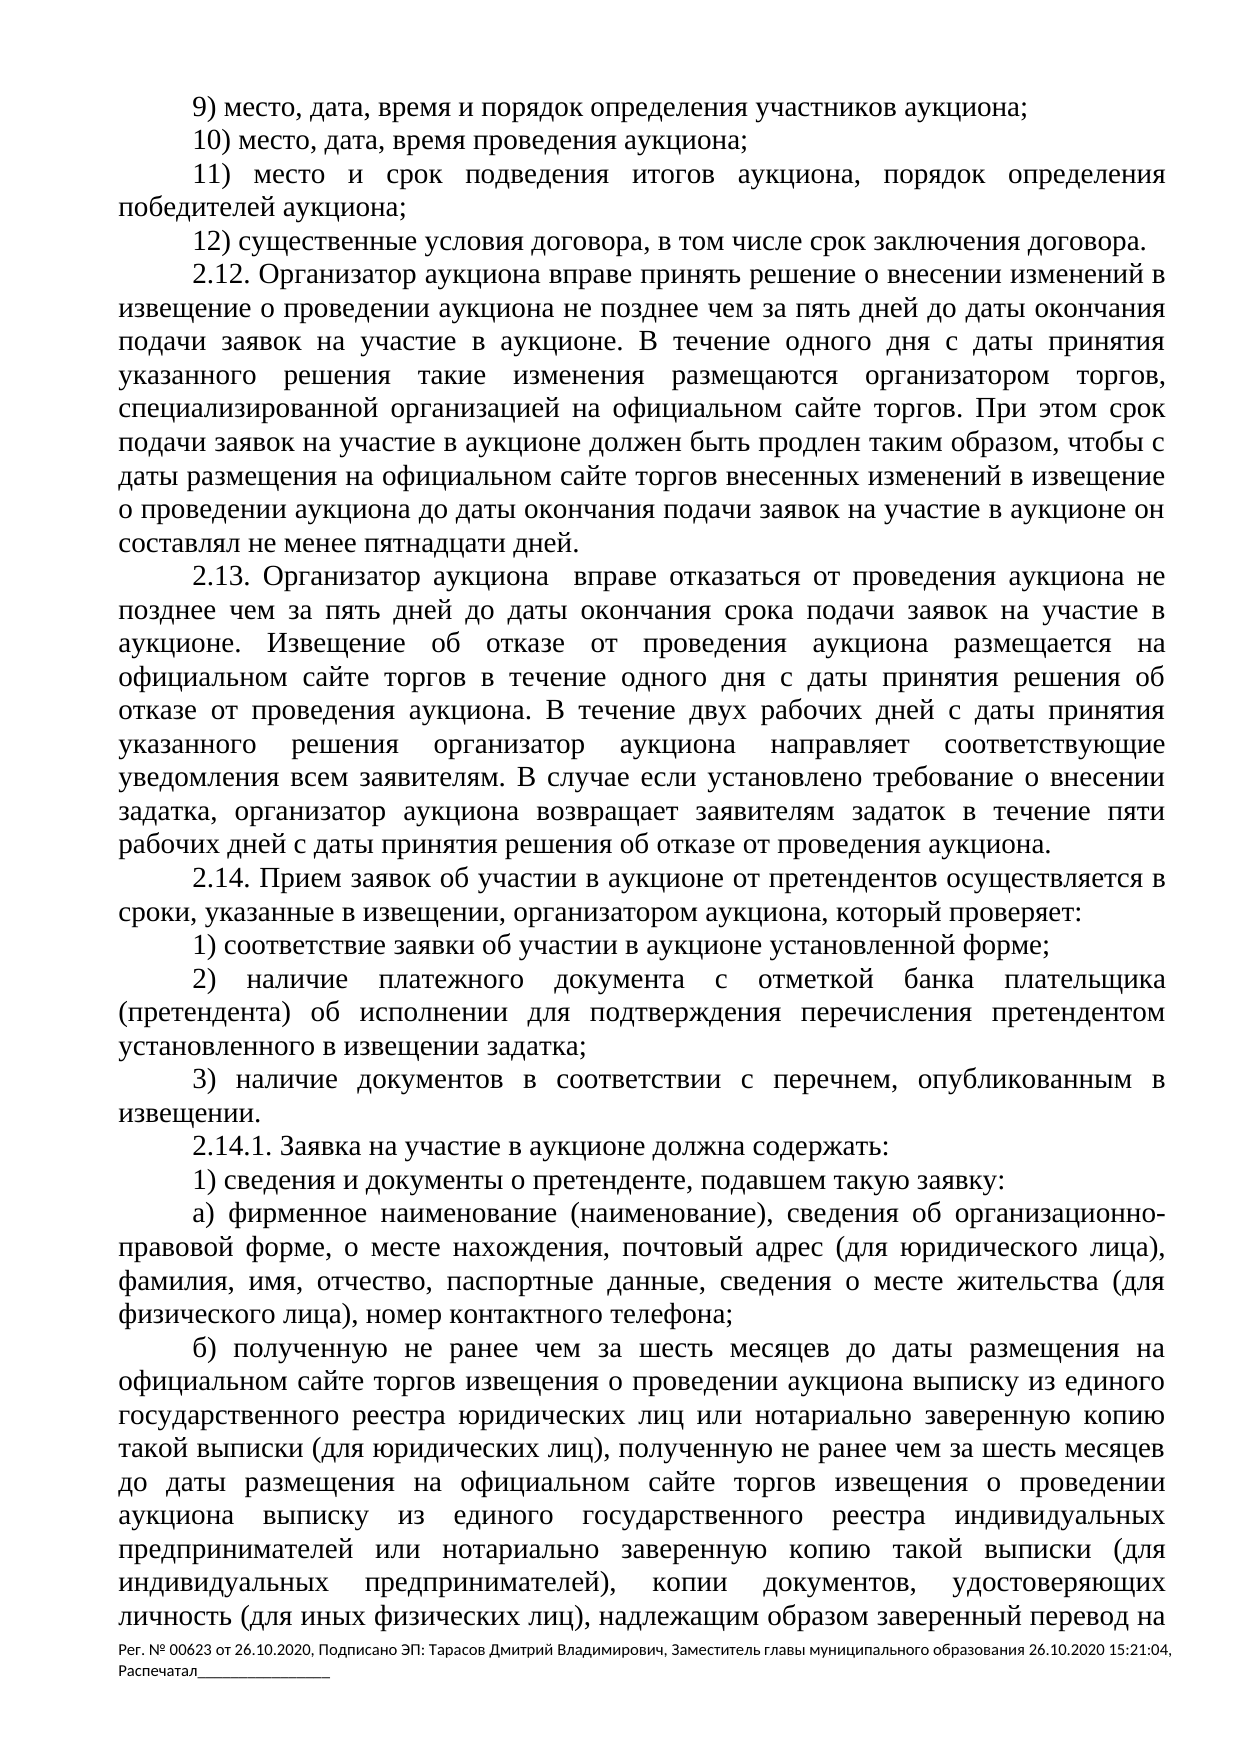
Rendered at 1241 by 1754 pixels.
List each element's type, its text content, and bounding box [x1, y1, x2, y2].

text 1) соответствие заявки об участии в аукционе установленной форме; [118, 927, 1167, 961]
text 2.13. Организатор аукциона вправе отказаться от проведения аукциона не позднее чем за пять дней до даты окончания срока подачи заявок на участие в аукционе. Извещение об отказе от проведения аукциона размещается на официальном сайте торгов в течение одного дня с даты принятия решения об отказе от проведения аукциона. В течение двух рабочих дней с даты принятия указанного решения организатор аукциона направляет соответствующие уведомления всем заявителям. В случае если установлено требование о внесении задатка, организатор аукциона возвращает заявителям задаток в течение пяти рабочих дней с даты принятия решения об отказе от проведения аукциона. [118, 558, 1167, 860]
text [118, 1330, 1167, 1632]
text 12) существенные условия договора, в том числе срок заключения договора. [118, 223, 1167, 256]
text 2.14.1. Заявка на участие в аукционе должна содержать: [118, 1128, 1167, 1162]
text 3) наличие документов в соответствии с перечнем, опубликованным в извещении. [118, 1061, 1167, 1128]
text а) фирменное наименование (наименование), сведения об организационно-правовой форме, о месте нахождения, почтовый адрес (для юридического лица), фамилия, имя, отчество, паспортные данные, сведения о месте жительства (для физического лица), номер контактного телефона; [118, 1196, 1167, 1330]
text 1) сведения и документы о претенденте, подавшем такую заявку: [118, 1162, 1167, 1196]
text 11) место и срок подведения итогов аукциона, порядок определения победителей аукциона; [118, 156, 1167, 223]
text 2.12. Организатор аукциона вправе принять решение о внесении изменений в извещение о проведении аукциона не позднее чем за пять дней до даты окончания подачи заявок на участие в аукционе. В течение одного дня с даты принятия указанного решения такие изменения размещаются организатором торгов, специализированной организацией на официальном сайте торгов. При этом срок подачи заявок на участие в аукционе должен быть продлен таким образом, чтобы с даты размещения на официальном сайте торгов внесенных изменений в извещение о проведении аукциона до даты окончания подачи заявок на участие в аукционе он составлял не менее пятнадцати дней. [118, 256, 1167, 558]
text 2) наличие платежного документа с отметкой банка плательщика (претендента) об исполнении для подтверждения перечисления претендентом установленного в извещении задатка; [118, 961, 1167, 1061]
text 9) место, дата, время и порядок определения участников аукциона; [118, 89, 1167, 122]
text 2.14. Прием заявок об участии в аукционе от претендентов осуществляется в сроки, указанные в извещении, организатором аукциона, который проверяет: [118, 860, 1167, 927]
text 10) место, дата, время проведения аукциона; [118, 122, 1167, 156]
